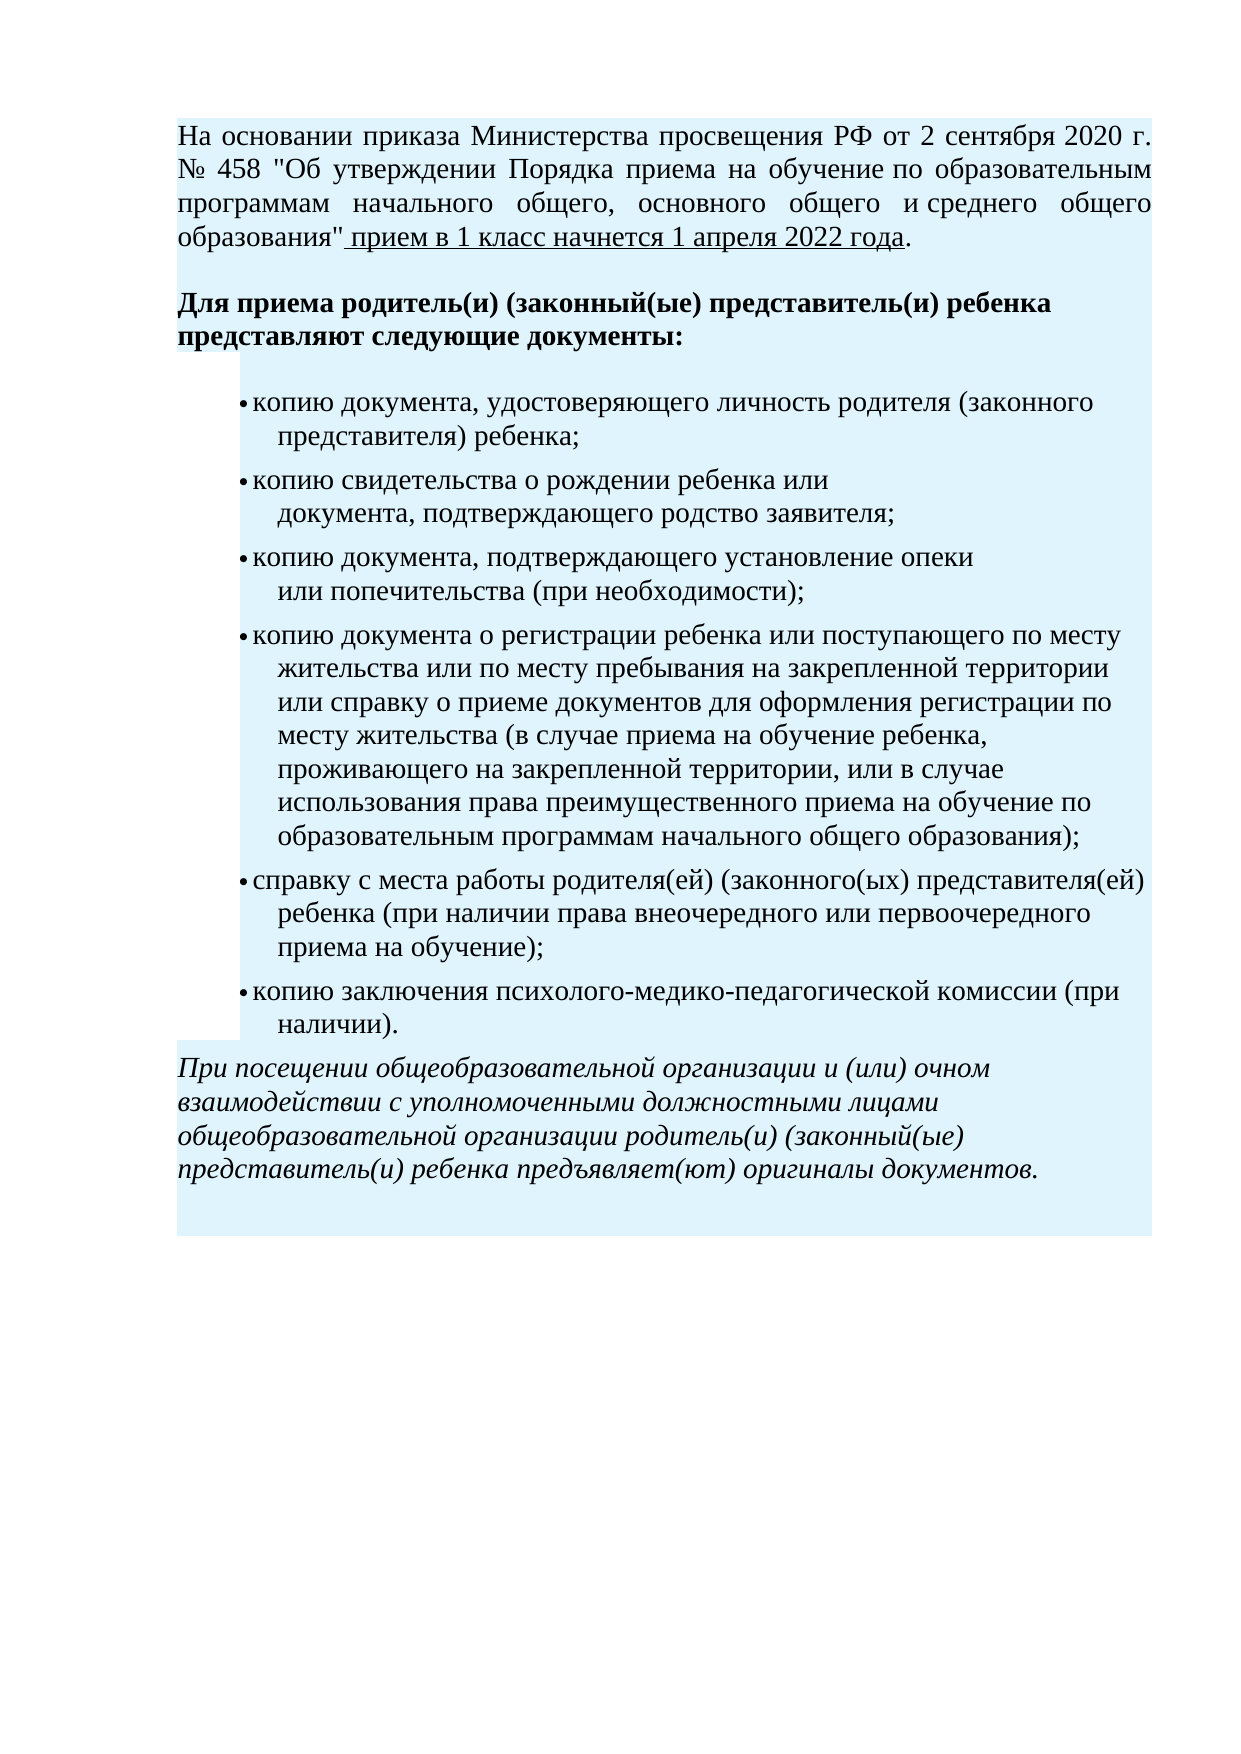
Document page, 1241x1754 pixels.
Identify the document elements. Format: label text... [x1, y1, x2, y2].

text Для приема родитель(и) (законный(ые) представитель(и) ребенка представляют следующие документы: [177, 285, 1152, 352]
list копию документа, подтверждающего установление опеки или попечительства (при необходимости); [240, 539, 1152, 606]
list справку с места работы родителя(ей) (законного(ых) представителя(ей) ребенка (при наличии права внеочередного или первоочередного приема на обучение); [240, 862, 1152, 963]
list копию документа о регистрации ребенка или поступающего по месту жительства или по месту пребывания на закрепленной территории или справку о приеме документов для оформления регистрации по месту жительства (в случае приема на обучение ребенка, проживающего на закрепленной территории, или в случае использования права преимущественного приема на обучение по образовательным программам начального общего образования); [240, 617, 1152, 852]
list копию документа, удостоверяющего личность родителя (законного представителя) ребенка; [240, 384, 1152, 451]
text При посещении общеобразовательной организации и (или) очном взаимодействии с уполномоченными должностными лицами общеобразовательной организации родитель(и) (законный(ые) представитель(и) ребенка предъявляет(ют) оригиналы документов. [177, 1051, 1152, 1185]
list копию заключения психолого-медико-педагогической комиссии (при наличии). [240, 973, 1152, 1040]
list копию свидетельства о рождении ребенка или документа, подтверждающего родство заявителя; [240, 462, 1152, 529]
text На основании приказа Министерства просвещения РФ от 2 сентября 2020 г. № 458 "Об утверждении Порядка приема на обучение по образовательным программам начального общего, основного общего и среднего общего образования" прием в 1 класс начнется 1 апреля 2022 года. [177, 118, 1152, 252]
